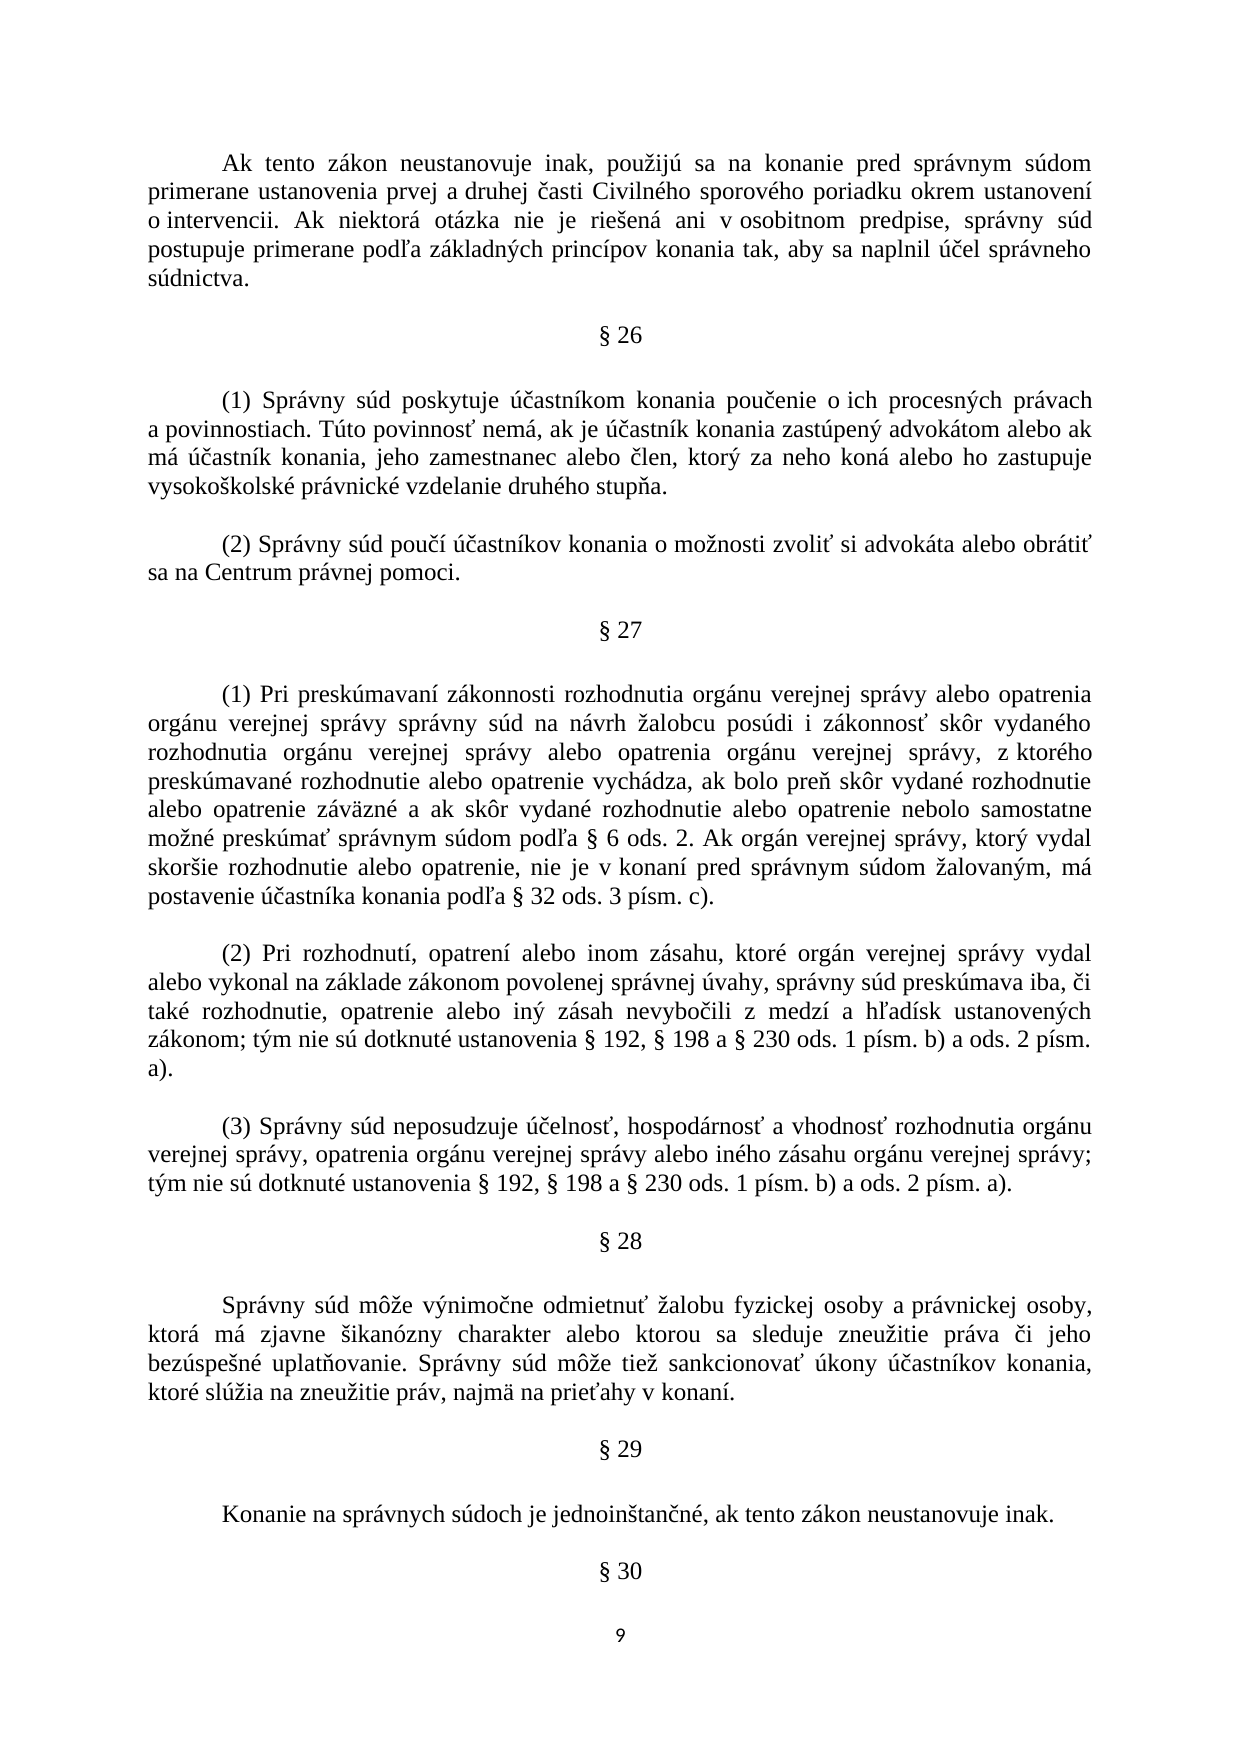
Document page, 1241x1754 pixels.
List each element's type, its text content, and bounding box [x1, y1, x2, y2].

text Správny súd môže výnimočne odmietnuť žalobu fyzickej osoby a právnickej osoby, ktorá má zjavne šikanózny charakter alebo ktorou sa sleduje zneužitie práva či jeho bezúspešné uplatňovanie. Správny súd môže tiež sankcionovať úkony účastníkov konania, ktoré slúžia na zneužitie práv, najmä na prieťahy v konaní. [148, 1291, 1092, 1406]
text Ak tento zákon neustanovuje inak, použijú sa na konanie pred správnym súdom primerane ustanovenia prvej a druhej časti Civilného sporového poriadku okrem ustanovení o intervencii. Ak niektorá otázka nie je riešená ani v osobitnom predpise, správny súd postupuje primerane podľa základných princípov konania tak, aby sa naplnil účel správneho súdnictva. [148, 148, 1092, 291]
text (1) Pri preskúmavaní zákonnosti rozhodnutia orgánu verejnej správy alebo opatrenia orgánu verejnej správy správny súd na návrh žalobcu posúdi i zákonnosť skôr vydaného rozhodnutia orgánu verejnej správy alebo opatrenia orgánu verejnej správy, z ktorého preskúmavané rozhodnutie alebo opatrenie vychádza, ak bolo preň skôr vydané rozhodnutie alebo opatrenie záväzné a ak skôr vydané rozhodnutie alebo opatrenie nebolo samostatne možné preskúmať správnym súdom podľa § 6 ods. 2. Ak orgán verejnej správy, ktorý vydal skoršie rozhodnutie alebo opatrenie, nie je v konaní pred správnym súdom žalovaným, má postavenie účastníka konania podľa § 32 ods. 3 písm. c). [148, 679, 1092, 909]
text (1) Správny súd poskytuje účastníkom konania poučenie o ich procesných právach a povinnostiach. Túto povinnosť nemá, ak je účastník konania zastúpený advokátom alebo ak má účastník konania, jeho zamestnanec alebo člen, ktorý za neho koná alebo ho zastupuje vysokoškolské právnické vzdelanie druhého stupňa. [148, 385, 1092, 500]
text (2) Pri rozhodnutí, opatrení alebo inom zásahu, ktoré orgán verejnej správy vydal alebo vykonal na základe zákonom povolenej správnej úvahy, správny súd preskúmava iba, či také rozhodnutie, opatrenie alebo iný zásah nevybočili z medzí a hľadísk ustanovených zákonom; tým nie sú dotknuté ustanovenia § 192, § 198 a § 230 ods. 1 písm. b) a ods. 2 písm. a). [148, 938, 1092, 1082]
text (3) Správny súd neposudzuje účelnosť, hospodárnosť a vhodnosť rozhodnutia orgánu verejnej správy, opatrenia orgánu verejnej správy alebo iného zásahu orgánu verejnej správy; tým nie sú dotknuté ustanovenia § 192, § 198 a § 230 ods. 1 písm. b) a ods. 2 písm. a). [148, 1111, 1092, 1197]
text § 29 [148, 1434, 1092, 1470]
text § 28 [148, 1226, 1092, 1262]
text § 26 [148, 320, 1092, 356]
text § 27 [148, 615, 1092, 651]
text (2) Správny súd poučí účastníkov konania o možnosti zvoliť si advokáta alebo obrátiť sa na Centrum právnej pomoci. [148, 529, 1092, 586]
text § 30 [148, 1556, 1092, 1592]
text Konanie na správnych súdoch je jednoinštančné, ak tento zákon neustanovuje inak. [148, 1499, 1092, 1528]
